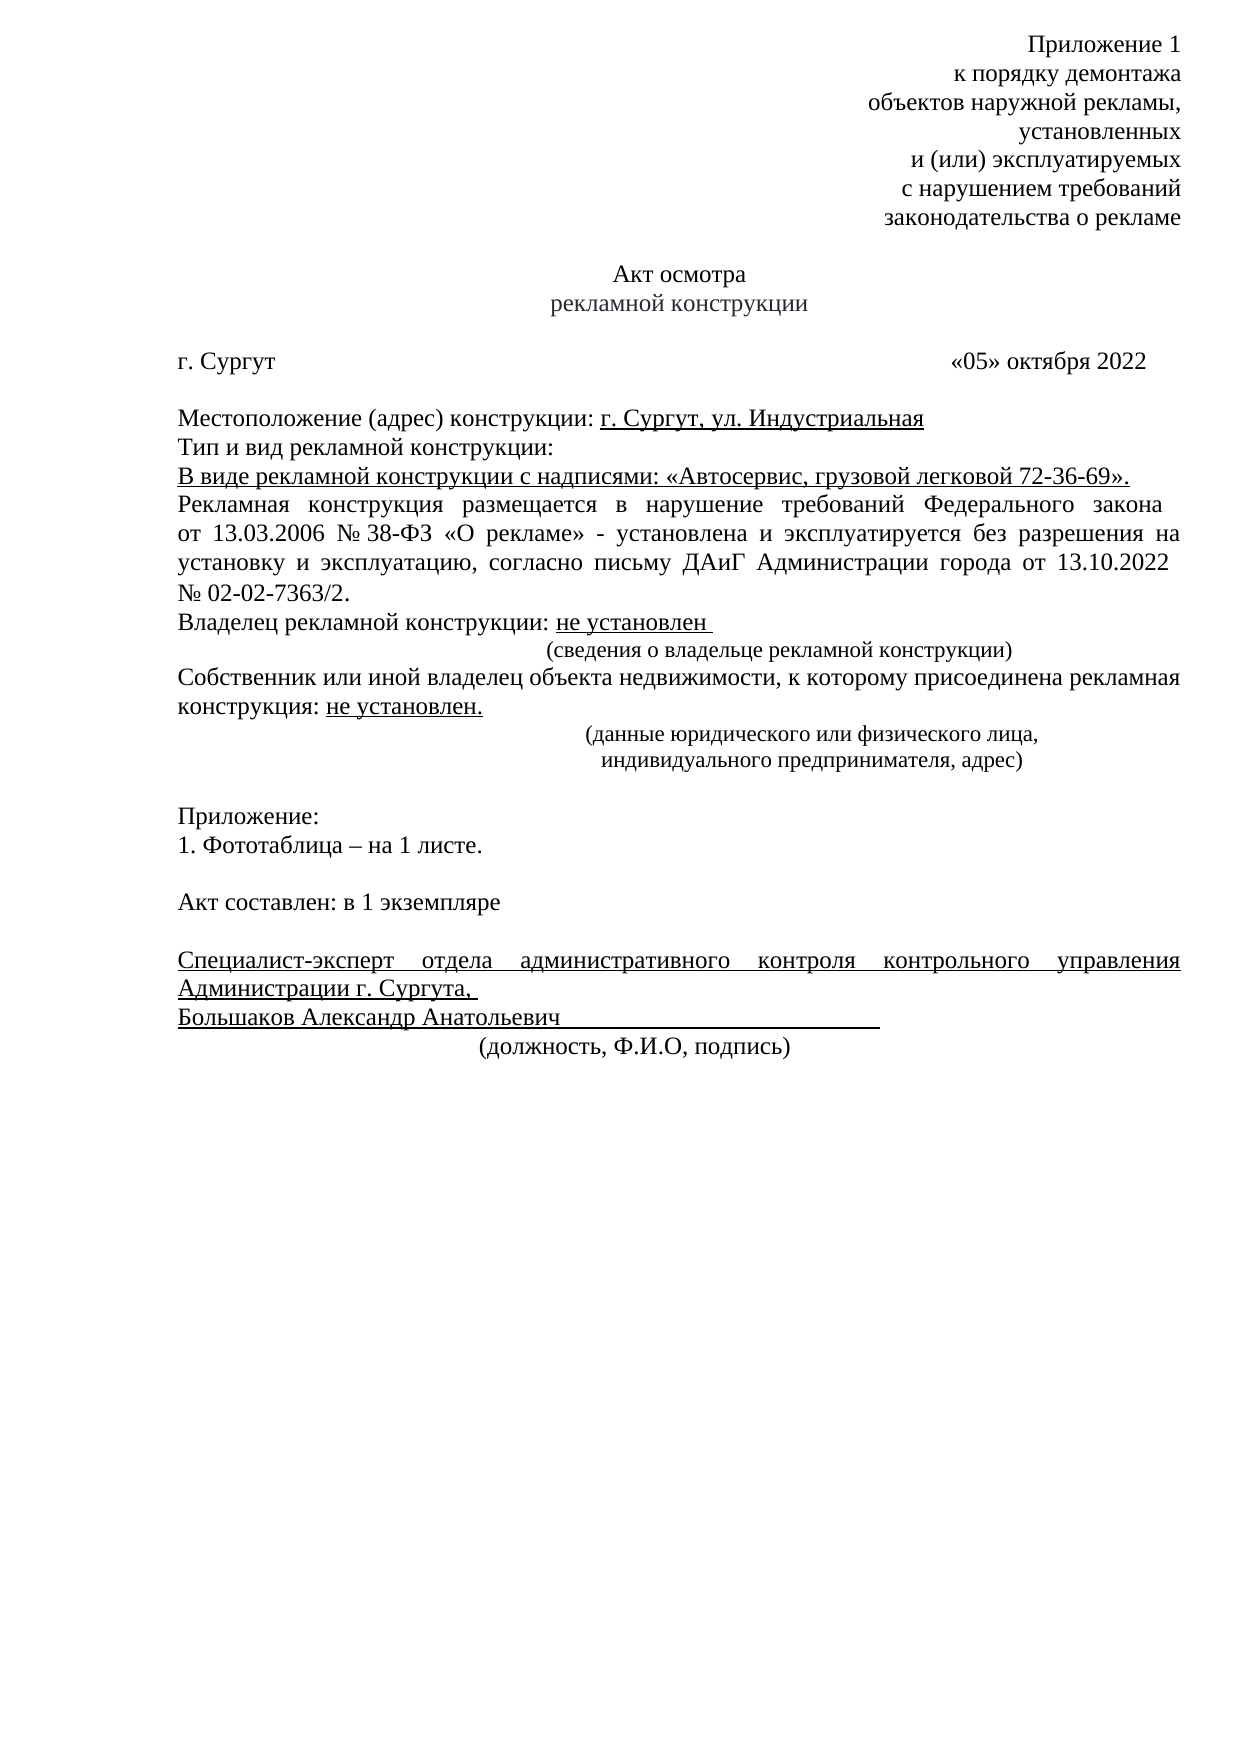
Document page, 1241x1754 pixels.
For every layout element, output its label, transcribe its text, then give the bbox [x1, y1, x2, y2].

text Специалист-эксперт отдела административного контроля контрольного управления Администрации г. Сургута, [177, 945, 1181, 970]
text Приложение: [177, 801, 1181, 830]
text рекламной конструкции [177, 288, 1181, 317]
text (сведения о владельце рекламной конструкции) [177, 636, 1181, 662]
text Тип и вид рекламной конструкции: [177, 432, 1181, 461]
text к порядку демонтажа [797, 58, 1181, 87]
text (данные юридического или физического лица, [443, 719, 1181, 746]
text индивидуального предпринимателя, адрес) [443, 746, 1181, 772]
text Рекламная конструкция размещается в нарушение требований Федерального закона от 13.03.2006 № 38-ФЗ «О рекламе» - установлена и эксплуатируется без разрешения на установку и эксплуатацию, согласно письму ДАиГ Администрации города от 13.10.2022 № 02-02-7363/2. [177, 489, 1181, 607]
text Собственник или иной владелец объекта недвижимости, к которому присоединена рекламная конструкция: не установлен. [177, 662, 1181, 719]
text объектов наружной рекламы, [797, 87, 1181, 116]
text и (или) эксплуатируемых [797, 144, 1181, 173]
text (должность, Ф.И.О, подпись) [177, 1031, 1181, 1060]
text г. Сургут «05» октября 2022 [177, 346, 1181, 374]
text Владелец рекламной конструкции: не установлен [177, 607, 1181, 636]
text Приложение 1 [797, 29, 1181, 58]
text Акт составлен: в 1 экземпляре [177, 887, 1181, 916]
text Специалист-эксперт отдела административного контроля контрольного управления Администрации г. Сургута, [177, 971, 1181, 1002]
text Местоположение (адрес) конструкции: г. Сургут, ул. Индустриальная [177, 403, 1181, 432]
text Большаков Александр Анатольевич _____________________ [177, 1002, 1181, 1031]
text Акт осмотра [177, 259, 1181, 288]
text законодательства о рекламе [797, 202, 1181, 231]
text В виде рекламной конструкции с надписями: «Автосервис, грузовой легковой 72-36-69». [177, 461, 1181, 489]
text 1. Фототаблица – на 1 листе. [177, 830, 1181, 858]
text установленных [797, 116, 1181, 144]
text с нарушением требований [797, 173, 1181, 202]
